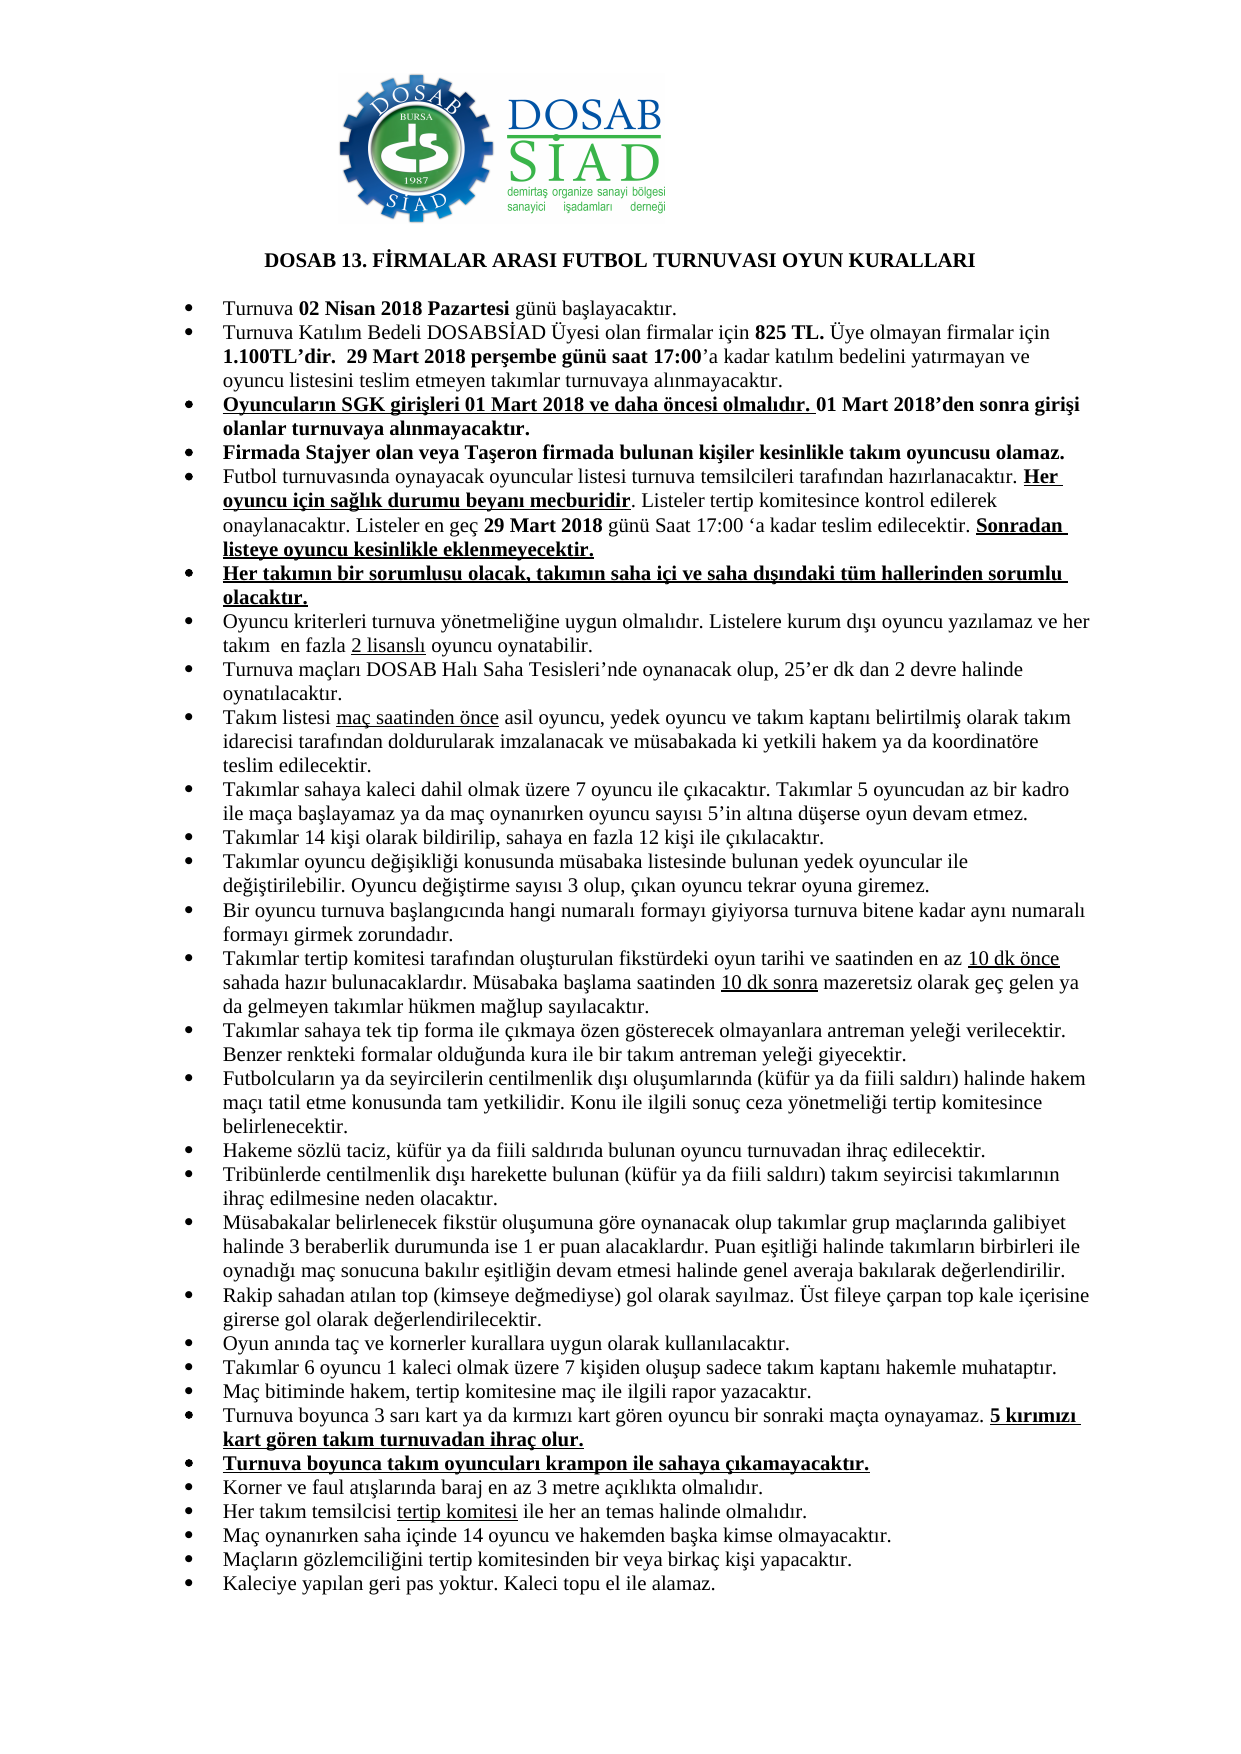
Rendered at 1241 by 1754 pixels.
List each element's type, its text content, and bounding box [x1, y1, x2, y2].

list Bir oyuncu turnuva başlangıcında hangi numaralı formayı giyiyorsa turnuva bitene kadar aynı numaralı formayı girmek zorundadır. [185, 897, 1093, 946]
list Kaleciye yapılan geri pas yoktur. Kaleci topu el ile alamaz. [185, 1571, 1093, 1595]
list Müsabakalar belirlenecek fikstür oluşumuna göre oynanacak olup takımlar grup maçlarında galibiyet halinde 3 beraberlik durumunda ise 1 er puan alacaklardır. Puan eşitliği halinde takımların birbirleri ile oynadığı maç sonucuna bakılır eşitliğin devam etmesi halinde genel averaja bakılarak değerlendirilir. [185, 1210, 1093, 1282]
list Maç bitiminde hakem, tertip komitesine maç ile ilgili rapor yazacaktır. [185, 1379, 1093, 1403]
list Firmada Stajyer olan veya Taşeron firmada bulunan kişiler kesinlikle takım oyuncusu olamaz. [185, 440, 1093, 464]
list Turnuva maçları DOSAB Halı Saha Tesisleri’nde oynanacak olup, 25’er dk dan 2 devre halinde oynatılacaktır. [185, 657, 1093, 705]
list Turnuva boyunca takım oyuncuları krampon ile sahaya çıkamayacaktır. [185, 1451, 1093, 1475]
list Takımlar oyuncu değişikliği konusunda müsabaka listesinde bulunan yedek oyuncular ile değiştirilebilir. Oyuncu değiştirme sayısı 3 olup, çıkan oyuncu tekrar oyuna giremez. [185, 849, 1093, 897]
list Oyuncuların SGK girişleri 01 Mart 2018 ve daha öncesi olmalıdır. 01 Mart 2018’den sonra girişi olanlar turnuvaya alınmayacaktır. [185, 392, 1093, 440]
list Tribünlerde centilmenlik dışı harekette bulunan (küfür ya da fiili saldırı) takım seyircisi takımlarının ihraç edilmesine neden olacaktır. [185, 1162, 1093, 1210]
list Oyun anında taç ve kornerler kurallara uygun olarak kullanılacaktır. [185, 1331, 1093, 1355]
list Takım listesi maç saatinden önce asil oyuncu, yedek oyuncu ve takım kaptanı belirtilmiş olarak takım idarecisi tarafından doldurularak imzalanacak ve müsabakada ki yetkili hakem ya da koordinatöre teslim edilecektir. [185, 705, 1093, 777]
list Oyuncu kriterleri turnuva yönetmeliğine uygun olmalıdır. Listelere kurum dışı oyuncu yazılamaz ve her takım en fazla 2 lisanslı oyuncu oynatabilir. [185, 609, 1093, 657]
list Futbolcuların ya da seyircilerin centilmenlik dışı oluşumlarında (küfür ya da fiili saldırı) halinde hakem maçı tatil etme konusunda tam yetkilidir. Konu ile ilgili sonuç ceza yönetmeliği tertip komitesince belirlenecektir. [185, 1066, 1093, 1138]
list Futbol turnuvasında oynayacak oyuncular listesi turnuva temsilcileri tarafından hazırlanacaktır. Her oyuncu için sağlık durumu beyanı mecburidir. Listeler tertip komitesince kontrol edilerek onaylanacaktır. Listeler en geç 29 Mart 2018 günü Saat 17:00 ‘a kadar teslim edilecektir. Sonradan listeye oyuncu kesinlikle eklenmeyecektir. [185, 464, 1093, 561]
list Maçların gözlemciliğini tertip komitesinden bir veya birkaç kişi yapacaktır. [185, 1547, 1093, 1571]
text DOSAB 13. FİRMALAR ARASI FUTBOL TURNUVASI OYUN KURALLARI [148, 248, 1093, 272]
list Her takım temsilcisi tertip komitesi ile her an temas halinde olmalıdır. [185, 1499, 1093, 1523]
list Hakeme sözlü taciz, küfür ya da fiili saldırıda bulunan oyuncu turnuvadan ihraç edilecektir. [185, 1138, 1093, 1162]
list Turnuva 02 Nisan 2018 Pazartesi günü başlayacaktır. [185, 296, 1093, 320]
list Turnuva Katılım Bedeli DOSABSİAD Üyesi olan firmalar için 825 TL. Üye olmayan firmalar için 1.100TL’dir. 29 Mart 2018 perşembe günü saat 17:00’a kadar katılım bedelini yatırmayan ve oyuncu listesini teslim etmeyen takımlar turnuvaya alınmayacaktır. [185, 320, 1093, 392]
list Turnuva boyunca 3 sarı kart ya da kırmızı kart gören oyuncu bir sonraki maçta oynayamaz. 5 kırımızı kart gören takım turnuvadan ihraç olur. [185, 1403, 1093, 1451]
list Takımlar sahaya kaleci dahil olmak üzere 7 oyuncu ile çıkacaktır. Takımlar 5 oyuncudan az bir kadro ile maça başlayamaz ya da maç oynanırken oyuncu sayısı 5’in altına düşerse oyun devam etmez. [185, 777, 1093, 825]
list Maç oynanırken saha içinde 14 oyuncu ve hakemden başka kimse olmayacaktır. [185, 1523, 1093, 1547]
list Takımlar tertip komitesi tarafından oluşturulan fikstürdeki oyun tarihi ve saatinden en az 10 dk önce sahada hazır bulunacaklardır. Müsabaka başlama saatinden 10 dk sonra mazeretsiz olarak geç gelen ya da gelmeyen takımlar hükmen mağlup sayılacaktır. [185, 946, 1093, 1018]
list Rakip sahadan atılan top (kimseye değmediyse) gol olarak sayılmaz. Üst fileye çarpan top kale içerisine girerse gol olarak değerlendirilecektir. [185, 1282, 1093, 1331]
list Takımlar 14 kişi olarak bildirilip, sahaya en fazla 12 kişi ile çıkılacaktır. [185, 825, 1093, 849]
list Takımlar sahaya tek tip forma ile çıkmaya özen gösterecek olmayanlara antreman yeleği verilecektir. Benzer renkteki formalar olduğunda kura ile bir takım antreman yeleği giyecektir. [185, 1018, 1093, 1066]
list Her takımın bir sorumlusu olacak, takımın saha içi ve saha dışındaki tüm hallerinden sorumlu olacaktır. [185, 561, 1093, 609]
list Takımlar 6 oyuncu 1 kaleci olmak üzere 7 kişiden oluşup sadece takım kaptanı hakemle muhataptır. [185, 1355, 1093, 1379]
list Korner ve faul atışlarında baraj en az 3 metre açıklıkta olmalıdır. [185, 1475, 1093, 1499]
picture [338, 73, 665, 224]
